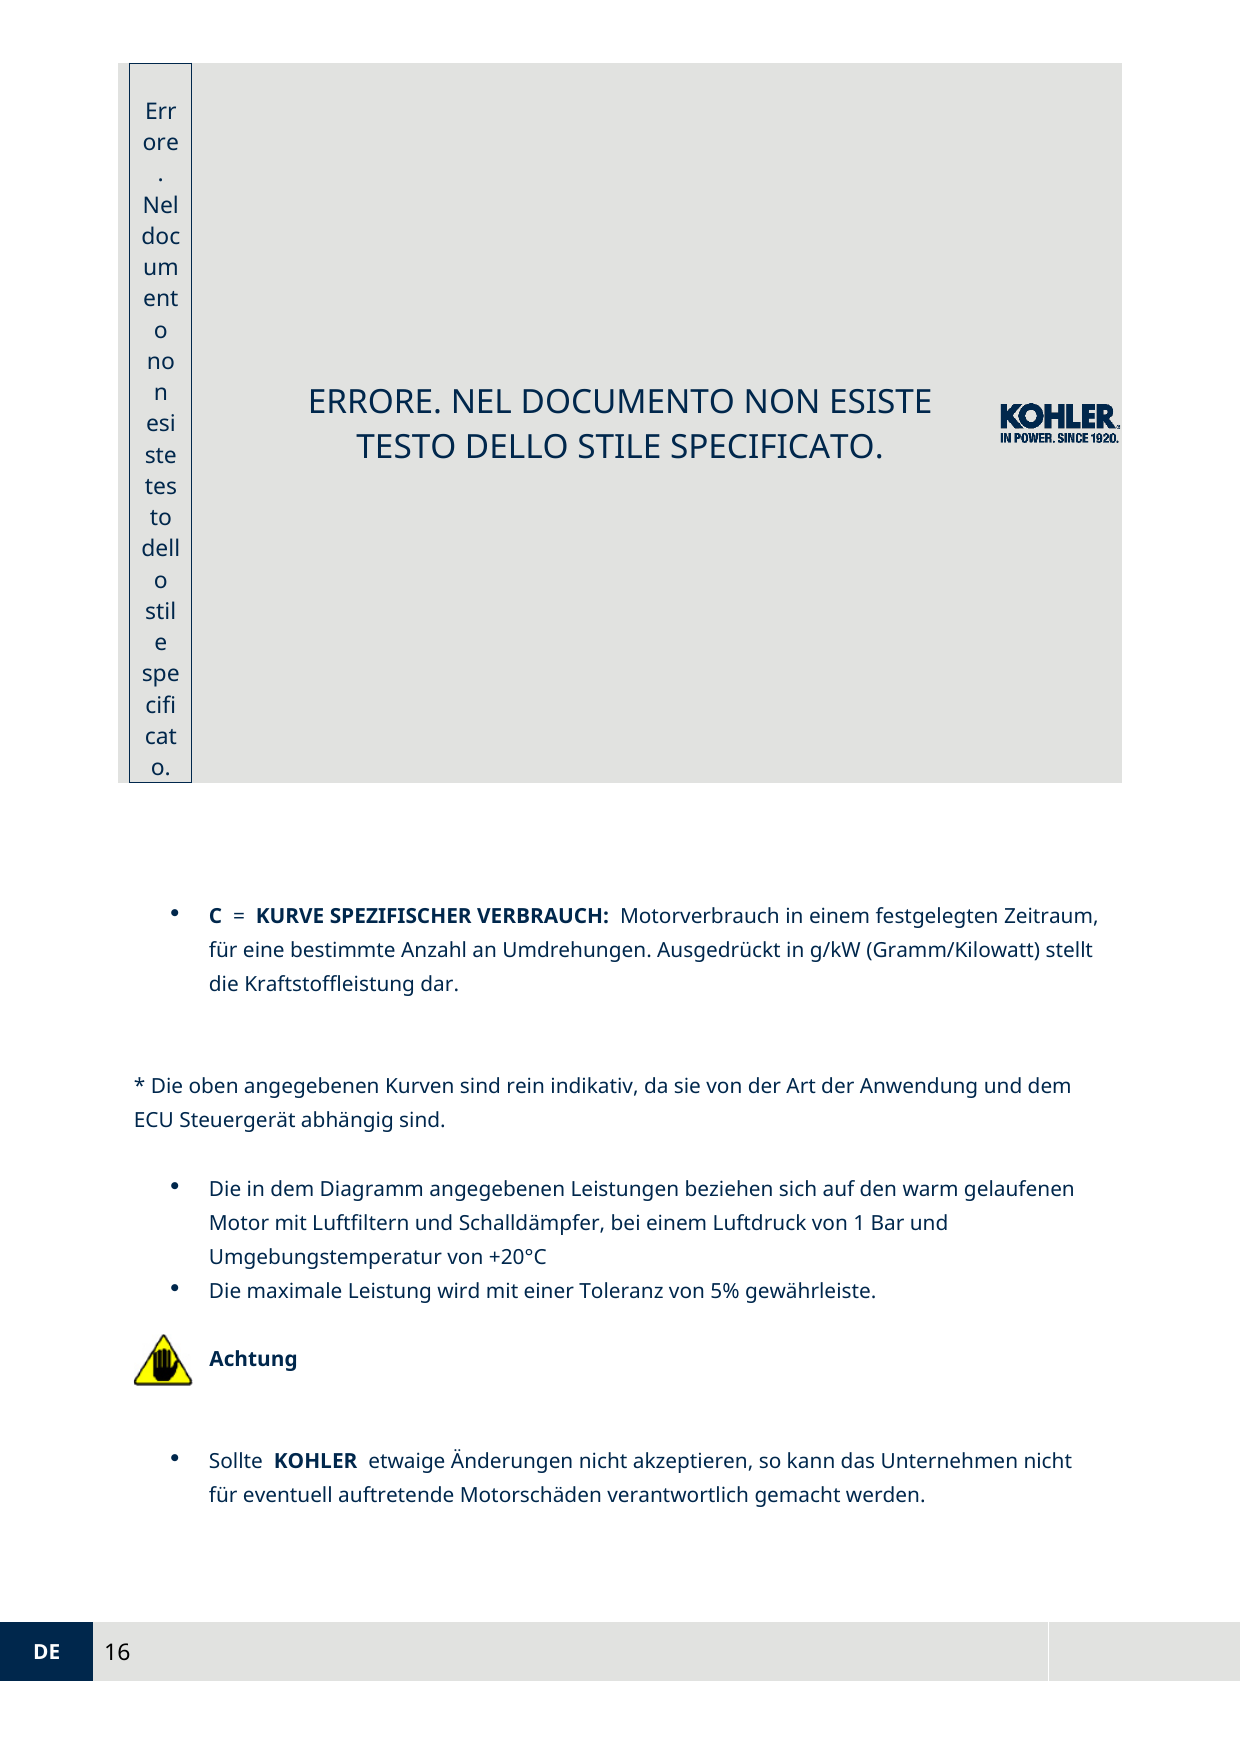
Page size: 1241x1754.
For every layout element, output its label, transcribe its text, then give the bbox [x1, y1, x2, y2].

picture [1000, 403, 1121, 443]
table_cell N = Fahrzeugleistungskurve MN = Drehmomentkurve C = Kurve des spezifischen Verbrauchs Legende N ( ISO TR 14396 - SAE J1995 - CE 97/68 ) FAHRZEUGLEISTUNG: Unterbrochener Betrieb bei variabler Belastung und Drehzahl. Lieferbare Motorleistung bei unterbrochenem Betrieb bei variabler Belastung und Drehzahl. MN: = DREHMOMMENTKURVE: Auch Torsionsmoment genannt, ist der Schub, den der Motor durch Übertragung, anwendet. Und bei maximalem Drehmoment, wird die maximale Motorleistung erhalten. C = KURVE SPEZIFISCHER VERBRAUCH: Motorverbrauch in einem festgelegten Zeitraum, für eine bestimmte Anzahl an Umdrehungen. Ausgedrückt in g/kW (Gramm/Kilowatt) stellt die Kraftstoffleistung dar. * Die oben angegebenen Kurven sind rein indikativ, da sie von der Art der Anwendung und dem ECU Steuergerät abhängig sind. Die in dem Diagramm angegebenen Leistungen beziehen sich auf den warm gelaufenen Motor mit Luftfiltern und Schalldämpfer, bei einem Luftdruck von 1 Bar und Umgebungstemperatur von +20°C Die maximale Leistung wird mit einer Toleranz von 5% gewährleiste. Achtung Sollte KOHLER etwaige Änderungen nicht akzeptieren, so kann das Unternehmen nicht für eventuell auftretende Motorschäden verantwortlich gemacht werden. [118, 815, 1122, 1527]
picture [133, 1334, 193, 1386]
